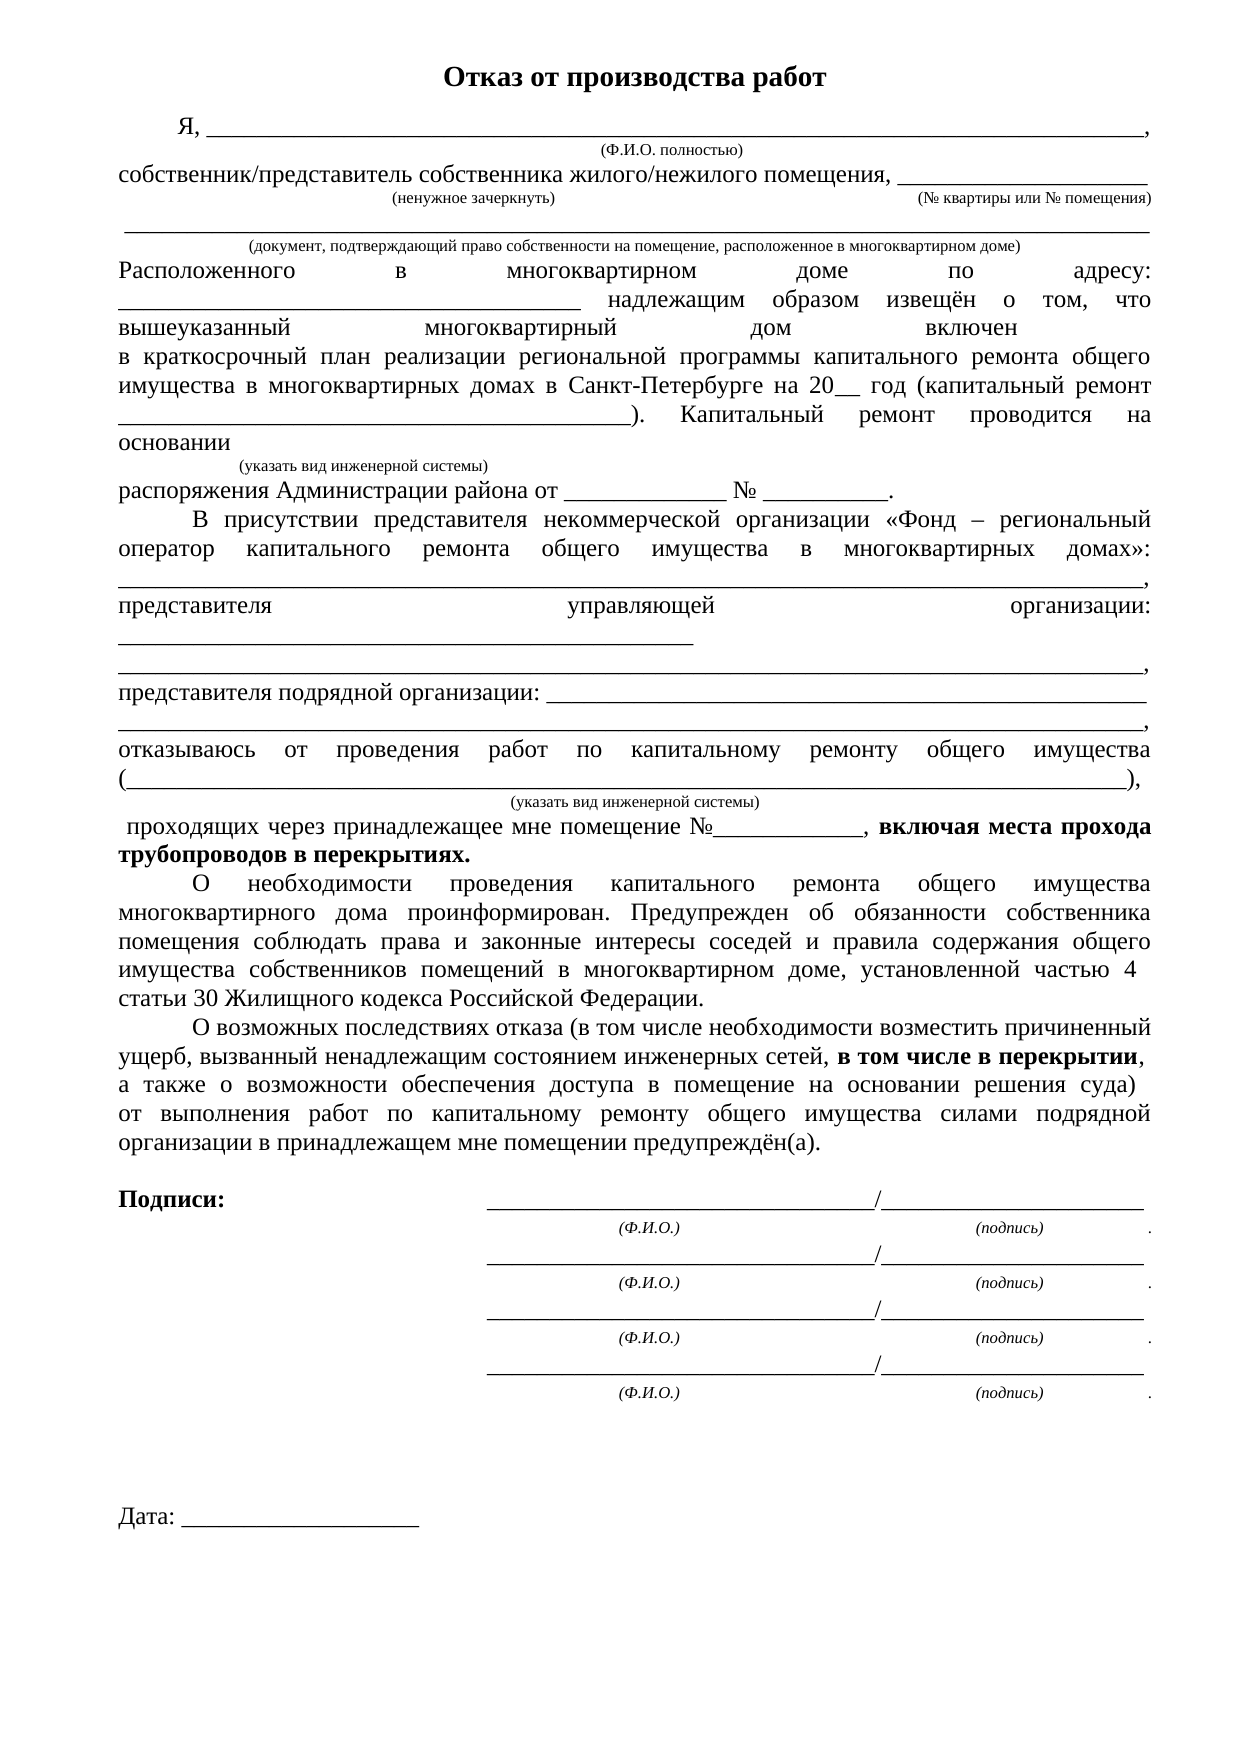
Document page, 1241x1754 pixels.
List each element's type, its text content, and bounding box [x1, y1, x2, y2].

text Расположенного в многоквартирном доме по адресу: _____________________________________ надлежащим образом извещён о том, что вышеуказанный многоквартирный дом включен в краткосрочный план реализации региональной программы капитального ремонта общего имущества в многоквартирных домах в Санкт-Петербурге на 20__ год (капитальный ремонт _________________________________________). Капитальный ремонт проводится на основании [118, 255, 1152, 456]
text (указать вид инженерной системы) [118, 456, 1152, 475]
text __________________________________________________________________________________, [118, 648, 1152, 677]
text (документ, подтверждающий право собственности на помещение, расположенное в многоквартирном доме) [118, 236, 1152, 255]
text В присутствии представителя некоммерческой организации «Фонд – региональный оператор капитального ремонта общего имущества в многоквартирных домах»: __________________________________________________________________________________, [118, 504, 1152, 590]
text _______________________________/_____________________ [118, 1349, 1152, 1378]
text (Ф.И.О.) (подпись) . [118, 1383, 1152, 1402]
text (Ф.И.О.) (подпись) . [118, 1273, 1152, 1292]
text Отказ от производства работ [118, 59, 1152, 93]
text (указать вид инженерной системы) [118, 792, 1152, 811]
text Подписи: _______________________________/_____________________ [118, 1184, 1152, 1213]
text (Ф.И.О. полностью) [118, 140, 1152, 159]
text Я, ___________________________________________________________________________, [118, 111, 1152, 140]
text (ненужное зачеркнуть) (№ квартиры или № помещения) [118, 188, 1152, 207]
text представителя управляющей организации: ______________________________________________ [118, 590, 1152, 648]
text проходящих через принадлежащее мне помещение №____________, включая места прохода трубопроводов в перекрытиях. [118, 811, 1152, 868]
text _______________________________/_____________________ [118, 1294, 1152, 1323]
text Дата: ___________________ [118, 1501, 1152, 1530]
text отказываюсь от проведения работ по капитальному ремонту общего имущества (________________________________________________________________________________), [118, 734, 1152, 792]
text распоряжения Администрации района от _____________ № __________. [118, 475, 1152, 504]
text (Ф.И.О.) (подпись) . [118, 1218, 1152, 1237]
text О необходимости проведения капитального ремонта общего имущества многоквартирного дома проинформирован. Предупрежден об обязанности собственника помещения соблюдать права и законные интересы соседей и правила содержания общего имущества собственников помещений в многоквартирном доме, установленной частью 4 статьи 30 Жилищного кодекса Российской Федерации. [118, 868, 1152, 1012]
text __________________________________________________________________________________, [118, 705, 1152, 734]
text __________________________________________________________________________________ [118, 207, 1152, 236]
text представителя подрядной организации: ________________________________________________ [118, 677, 1152, 705]
text О возможных последствиях отказа (в том числе необходимости возместить причиненный ущерб, вызванный ненадлежащим состоянием инженерных сетей, в том числе в перекрытии, а также о возможности обеспечения доступа в помещение на основании решения суда) от выполнения работ по капитальному ремонту общего имущества силами подрядной организации в принадлежащем мне помещении предупреждён(а). [118, 1012, 1152, 1156]
text _______________________________/_____________________ [118, 1239, 1152, 1268]
text (Ф.И.О.) (подпись) . [118, 1328, 1152, 1347]
text собственник/представитель собственника жилого/нежилого помещения, ____________________ [118, 159, 1152, 188]
